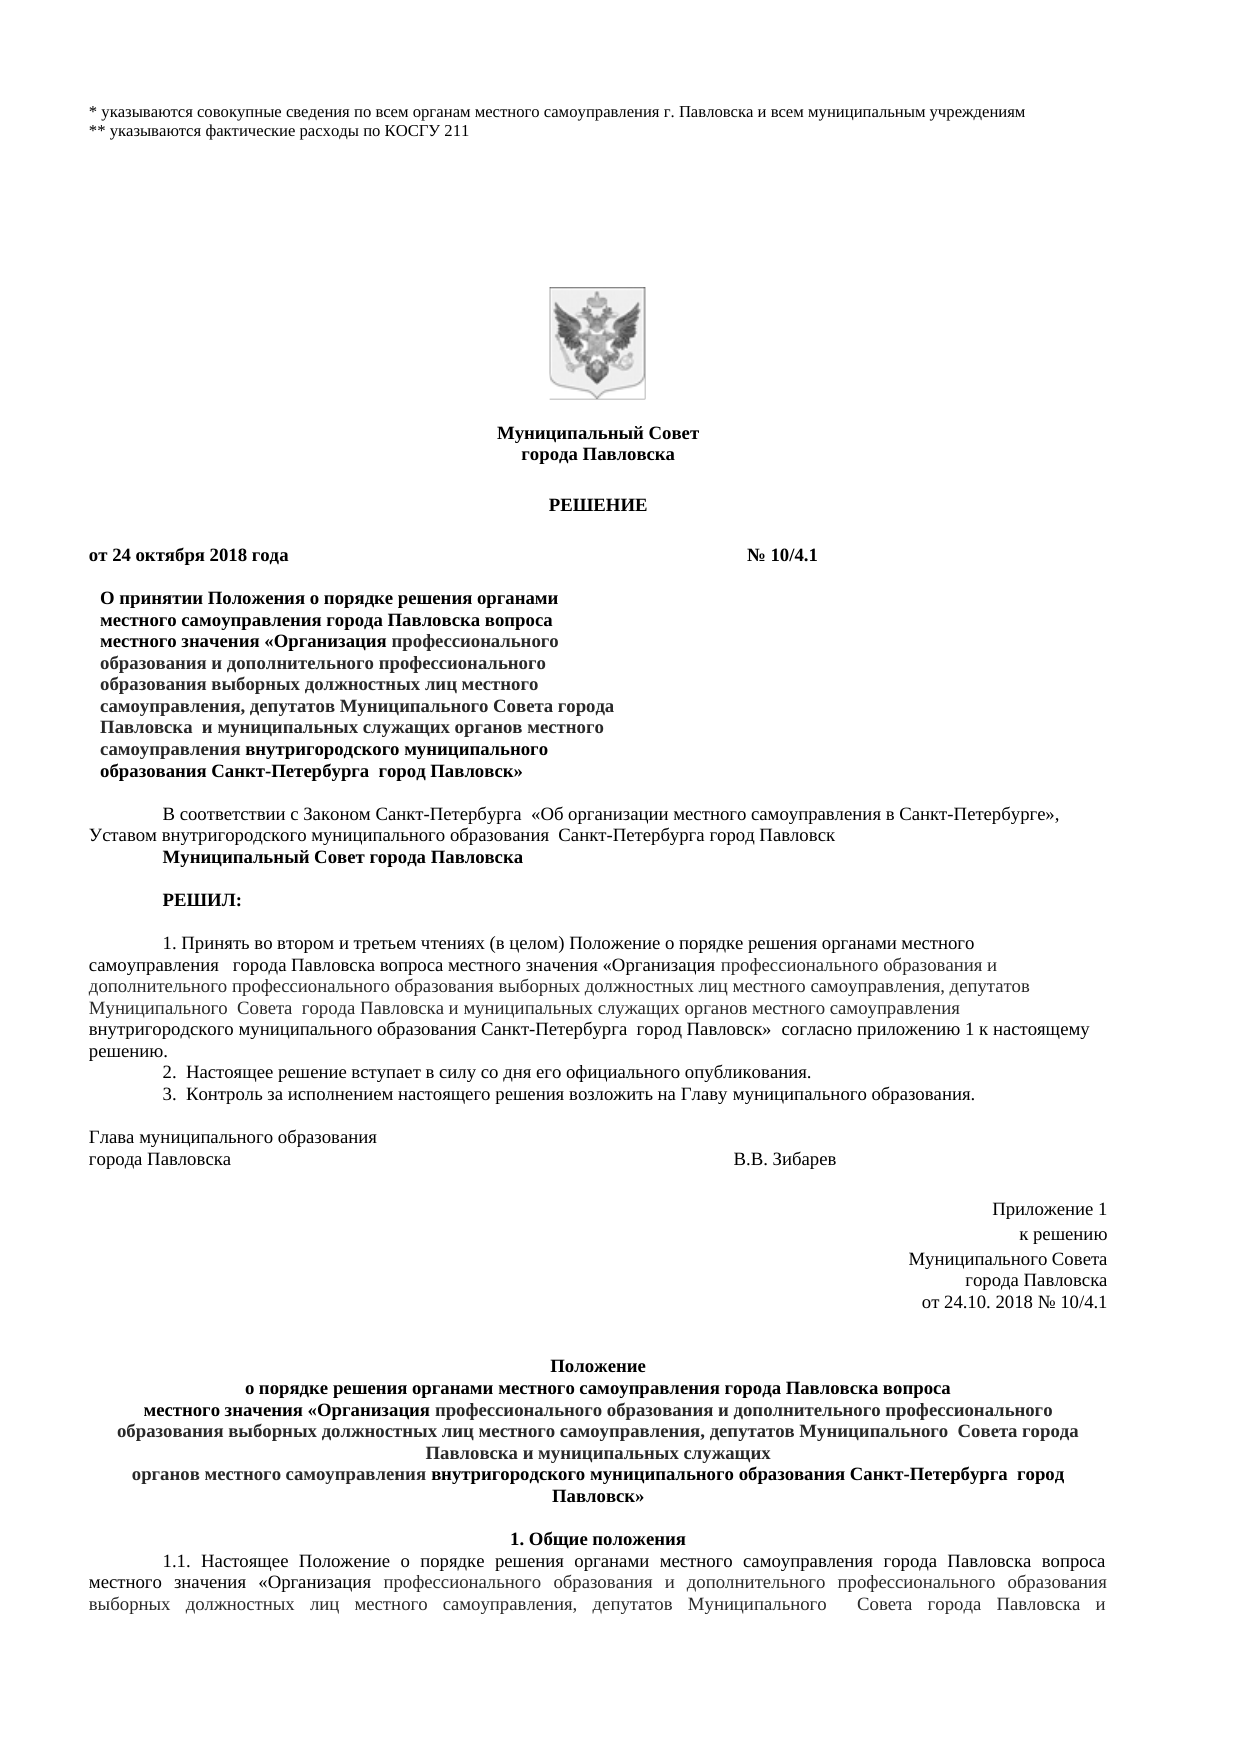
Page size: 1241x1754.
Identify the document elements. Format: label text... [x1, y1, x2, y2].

text Глава муниципального образования [89, 1126, 1107, 1148]
text Муниципальный Совет [89, 422, 1107, 443]
text Муниципальный Совет города Павловска [89, 846, 1107, 867]
text РЕШИЛ: [89, 889, 1107, 911]
text от 24 октября 2018 года № 10/4.1 [89, 544, 1107, 566]
text 1. Принять во втором и третьем чтениях (в целом) Положение о порядке решения органами местного самоуправления города Павловска вопроса местного значения «Организация профессионального образования и дополнительного профессионального образования выборных должностных лиц местного самоуправления, депутатов Муниципального Совета города Павловска и муниципальных служащих органов местного самоуправления внутригородского муниципального образования Санкт-Петербурга город Павловск» согласно приложению 1 к настоящему решению. [89, 932, 1107, 1061]
text Приложение 1 [826, 1198, 1107, 1219]
text В соответствии с Законом Санкт-Петербурга «Об организации местного самоуправления в Санкт-Петербурге», Уставом внутригородского муниципального образования Санкт-Петербурга город Павловск [89, 803, 1107, 846]
text органов местного самоуправления внутригородского муниципального образования Санкт-Петербурга город Павловск» [89, 1463, 1107, 1506]
text к решению [826, 1223, 1107, 1244]
text * указываются совокупные сведения по всем органам местного самоуправления г. Павловска и всем муниципальным учреждениям [89, 102, 1107, 121]
text 1. Общие положения [89, 1528, 1107, 1549]
text РЕШЕНИЕ [89, 494, 1107, 515]
text ** указываются фактические расходы по КОСГУ 211 [89, 121, 1107, 140]
text 3. Контроль за исполнением настоящего решения возложить на Главу муниципального образования. [89, 1083, 1107, 1104]
text Муниципального Совета [89, 1248, 1107, 1269]
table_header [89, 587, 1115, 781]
text местного значения «Организация профессионального образования и дополнительного профессионального образования выборных должностных лиц местного самоуправления, депутатов Муниципального Совета города Павловска и муниципальных служащих [89, 1398, 1107, 1463]
picture [549, 287, 647, 401]
text города Павловска [89, 443, 1107, 465]
text Положение [89, 1355, 1107, 1377]
text города Павловска В.В. Зибарев [89, 1148, 1107, 1169]
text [89, 1549, 1107, 1614]
text от 24.10. 2018 № 10/4.1 [89, 1291, 1107, 1312]
text 2. Настоящее решение вступает в силу со дня его официального опубликования. [89, 1061, 1107, 1083]
text города Павловска [89, 1269, 1107, 1291]
text о порядке решения органами местного самоуправления города Павловска вопроса [89, 1377, 1107, 1398]
